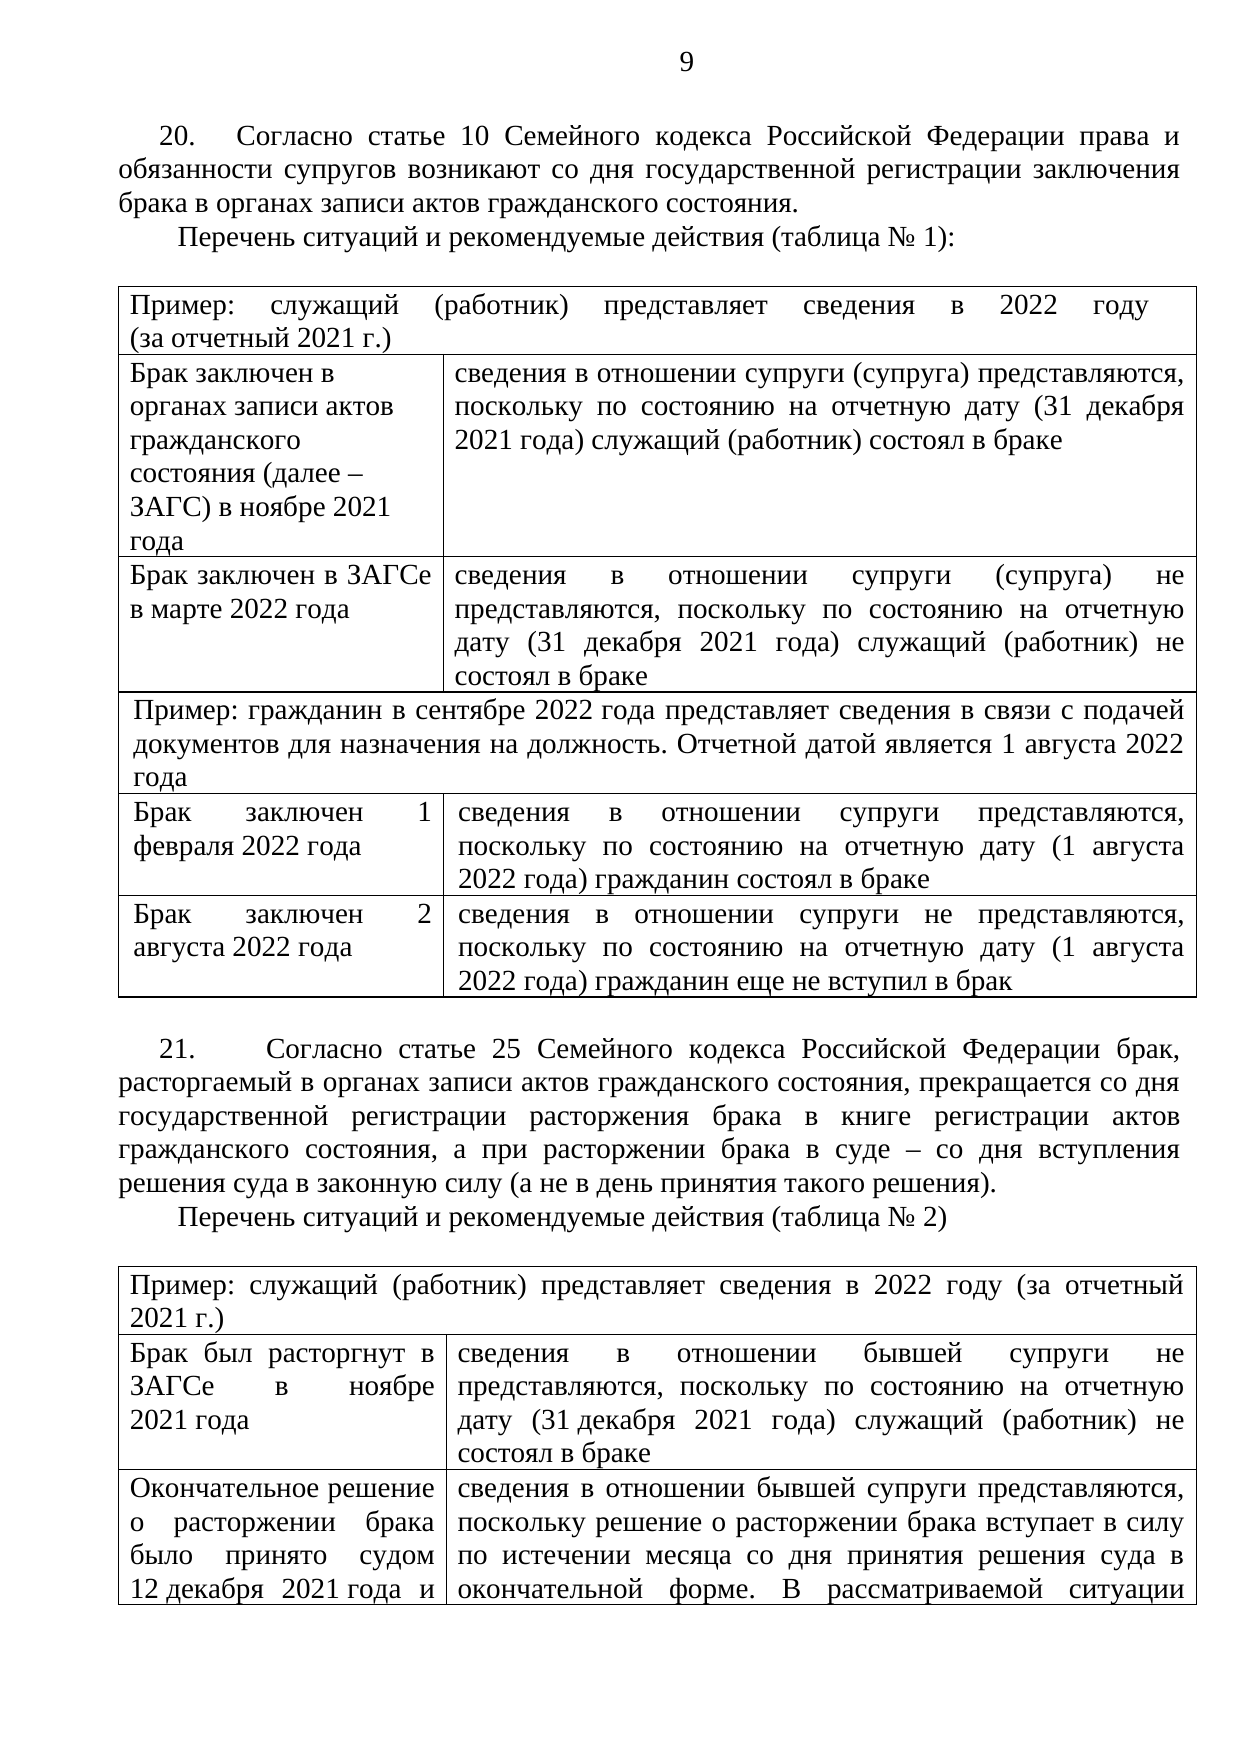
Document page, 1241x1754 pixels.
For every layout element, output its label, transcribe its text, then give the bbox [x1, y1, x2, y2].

list Согласно статье 25 Семейного кодекса Российской Федерации брак, расторгаемый в органах записи актов гражданского состояния, прекращается со дня государственной регистрации расторжения брака в книге регистрации актов гражданского состояния, а при расторжении брака в суде – со дня вступления решения суда в законную силу (а не в день принятия такого решения). [118, 1031, 1181, 1199]
table_cell Брак заключен в ЗАГСе в марте 2022 года [119, 557, 443, 691]
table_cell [119, 1470, 446, 1604]
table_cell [447, 1470, 1196, 1604]
table_cell Пример: гражданин в сентябре 2022 года представляет сведения в связи с подачей документов для назначения на должность. Отчетной датой является 1 августа 2022 года [119, 693, 1196, 793]
table_header Пример: служащий (работник) представляет сведения в 2022 году (за отчетный 2021 г.) [119, 1267, 1196, 1334]
table_header Пример: служащий (работник) представляет сведения в 2022 году (за отчетный 2021 г.) [119, 287, 1196, 354]
text Перечень ситуаций и рекомендуемые действия (таблица № 2) [118, 1199, 1181, 1232]
table_cell сведения в отношении бывшей супруги не представляются, поскольку по состоянию на отчетную дату (31 декабря 2021 года) служащий (работник) не состоял в браке [447, 1335, 1196, 1469]
text Перечень ситуаций и рекомендуемые действия (таблица № 1): [118, 219, 1181, 252]
table_cell сведения в отношении супруги представляются, поскольку по состоянию на отчетную дату (1 августа 2022 года) гражданин состоял в браке [444, 794, 1196, 895]
table_cell Брак заключен 2 августа 2022 года [119, 896, 443, 996]
table_cell Брак заключен 1 февраля 2022 года [119, 794, 443, 895]
list Согласно статье 10 Семейного кодекса Российской Федерации права и обязанности супругов возникают со дня государственной регистрации заключения брака в органах записи актов гражданского состояния. [118, 118, 1181, 219]
table_cell сведения в отношении супруги (супруга) представляются, поскольку по состоянию на отчетную дату (31 декабря 2021 года) служащий (работник) состоял в браке [444, 355, 1196, 556]
table_cell Брак был расторгнут в ЗАГСе в ноябре 2021 года [119, 1335, 446, 1469]
table_cell сведения в отношении супруги (супруга) не представляются, поскольку по состоянию на отчетную дату (31 декабря 2021 года) служащий (работник) не состоял в браке [444, 557, 1196, 691]
table_cell сведения в отношении супруги не представляются, поскольку по состоянию на отчетную дату (1 августа 2022 года) гражданин еще не вступил в брак [444, 896, 1196, 996]
table_cell Брак заключен в органах записи актов гражданского состояния (далее – ЗАГС) в ноябре 2021 года [119, 355, 443, 556]
